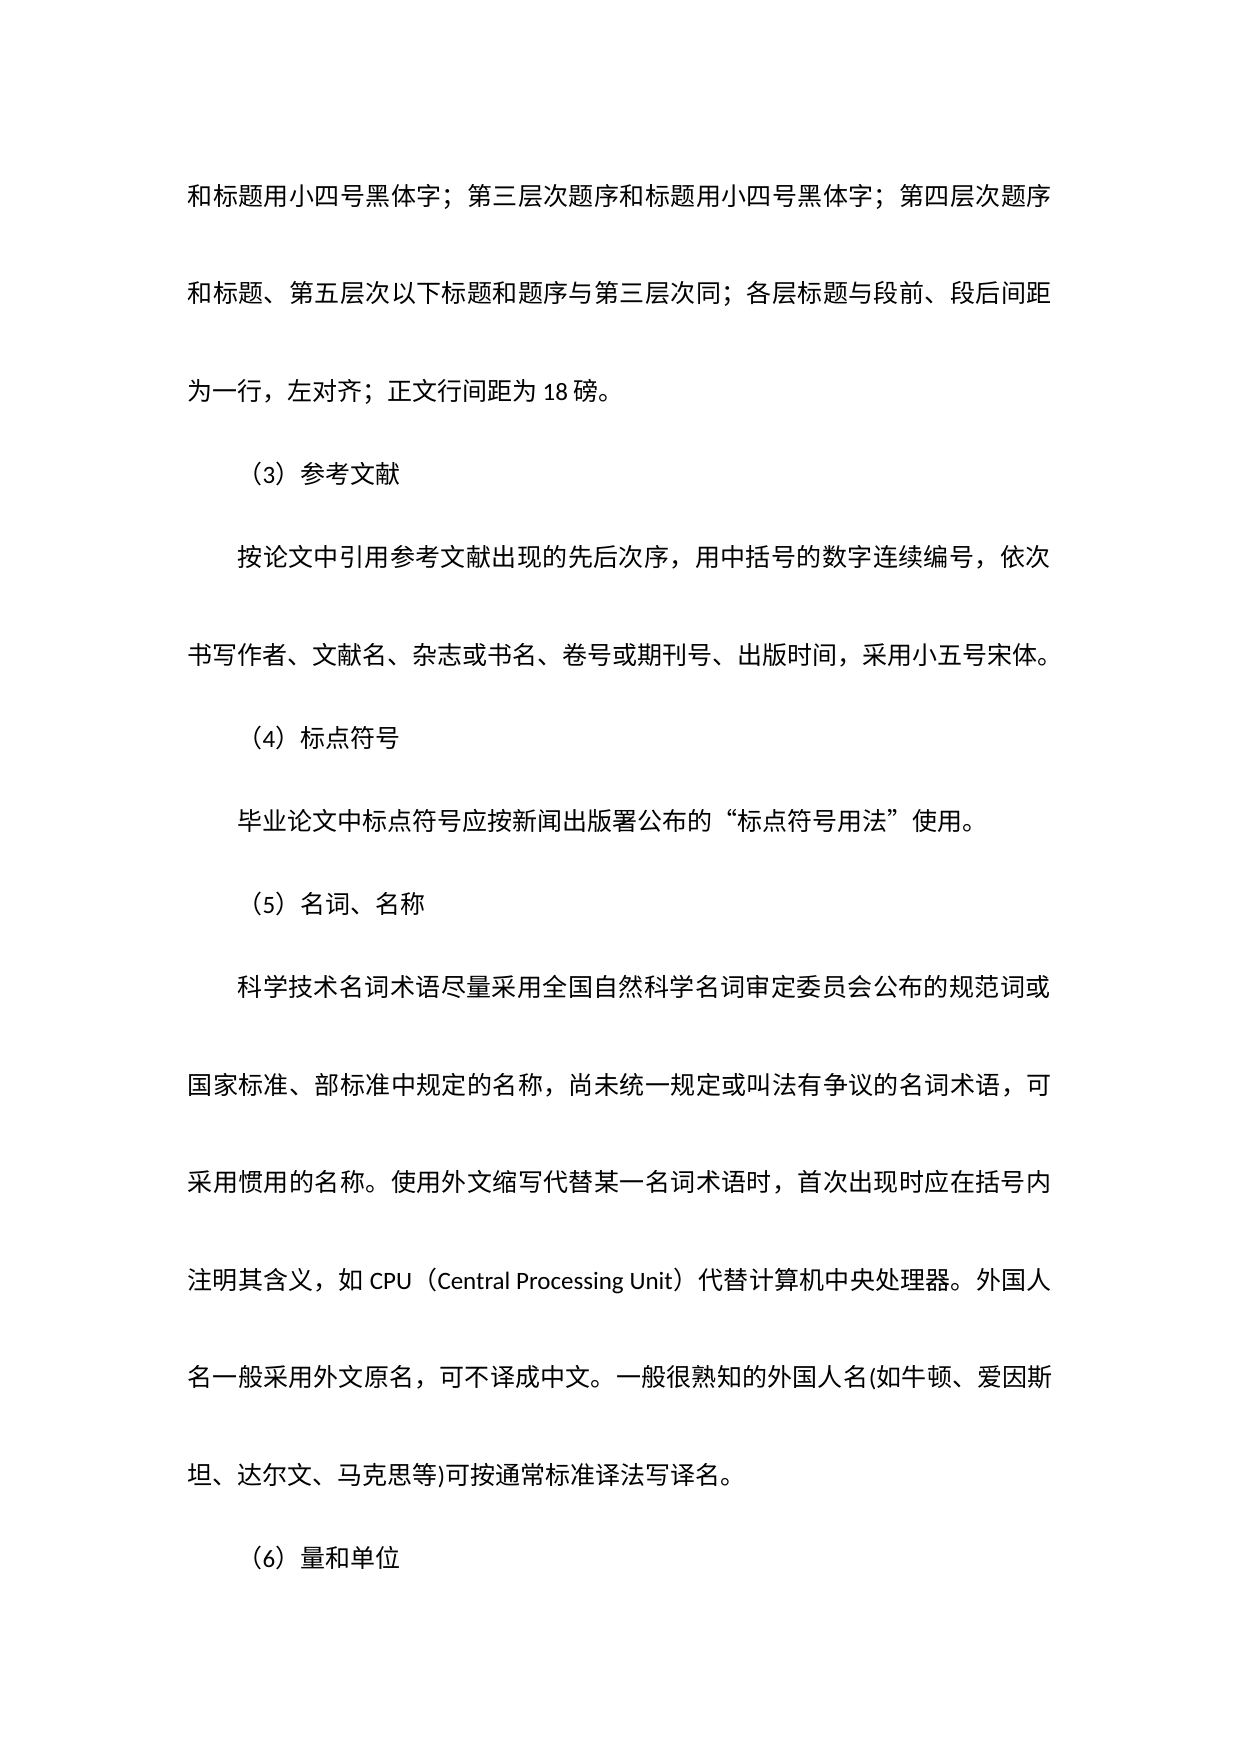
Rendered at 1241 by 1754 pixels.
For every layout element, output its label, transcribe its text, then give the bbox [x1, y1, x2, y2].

text 毕业论文中标点符号应按新闻出版署公布的“标点符号用法”使用。 [187, 787, 1053, 852]
text 科学技术名词术语尽量采用全国自然科学名词审定委员会公布的规范词或国家标准、部标准中规定的名称，尚未统一规定或叫法有争议的名词术语，可采用惯用的名称。使用外文缩写代替某一名词术语时，首次出现时应在括号内注明其含义，如CPU（Central Processing Unit）代替计算机中央处理器。外国人名一般采用外文原名，可不译成中文。一般很熟知的外国人名(如牛顿、爱因斯坦、达尔文、马克思等)可按通常标准译法写译名。 [187, 953, 1053, 1506]
text （6）量和单位 [187, 1524, 1053, 1589]
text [187, 162, 1053, 422]
text 按论文中引用参考文献出现的先后次序，用中括号的数字连续编号，依次书写作者、文献名、杂志或书名、卷号或期刊号、出版时间，采用小五号宋体。 [187, 523, 1053, 686]
text （5）名词、名称 [187, 870, 1053, 935]
text （4）标点符号 [187, 704, 1053, 769]
text （3）参考文献 [187, 440, 1053, 505]
